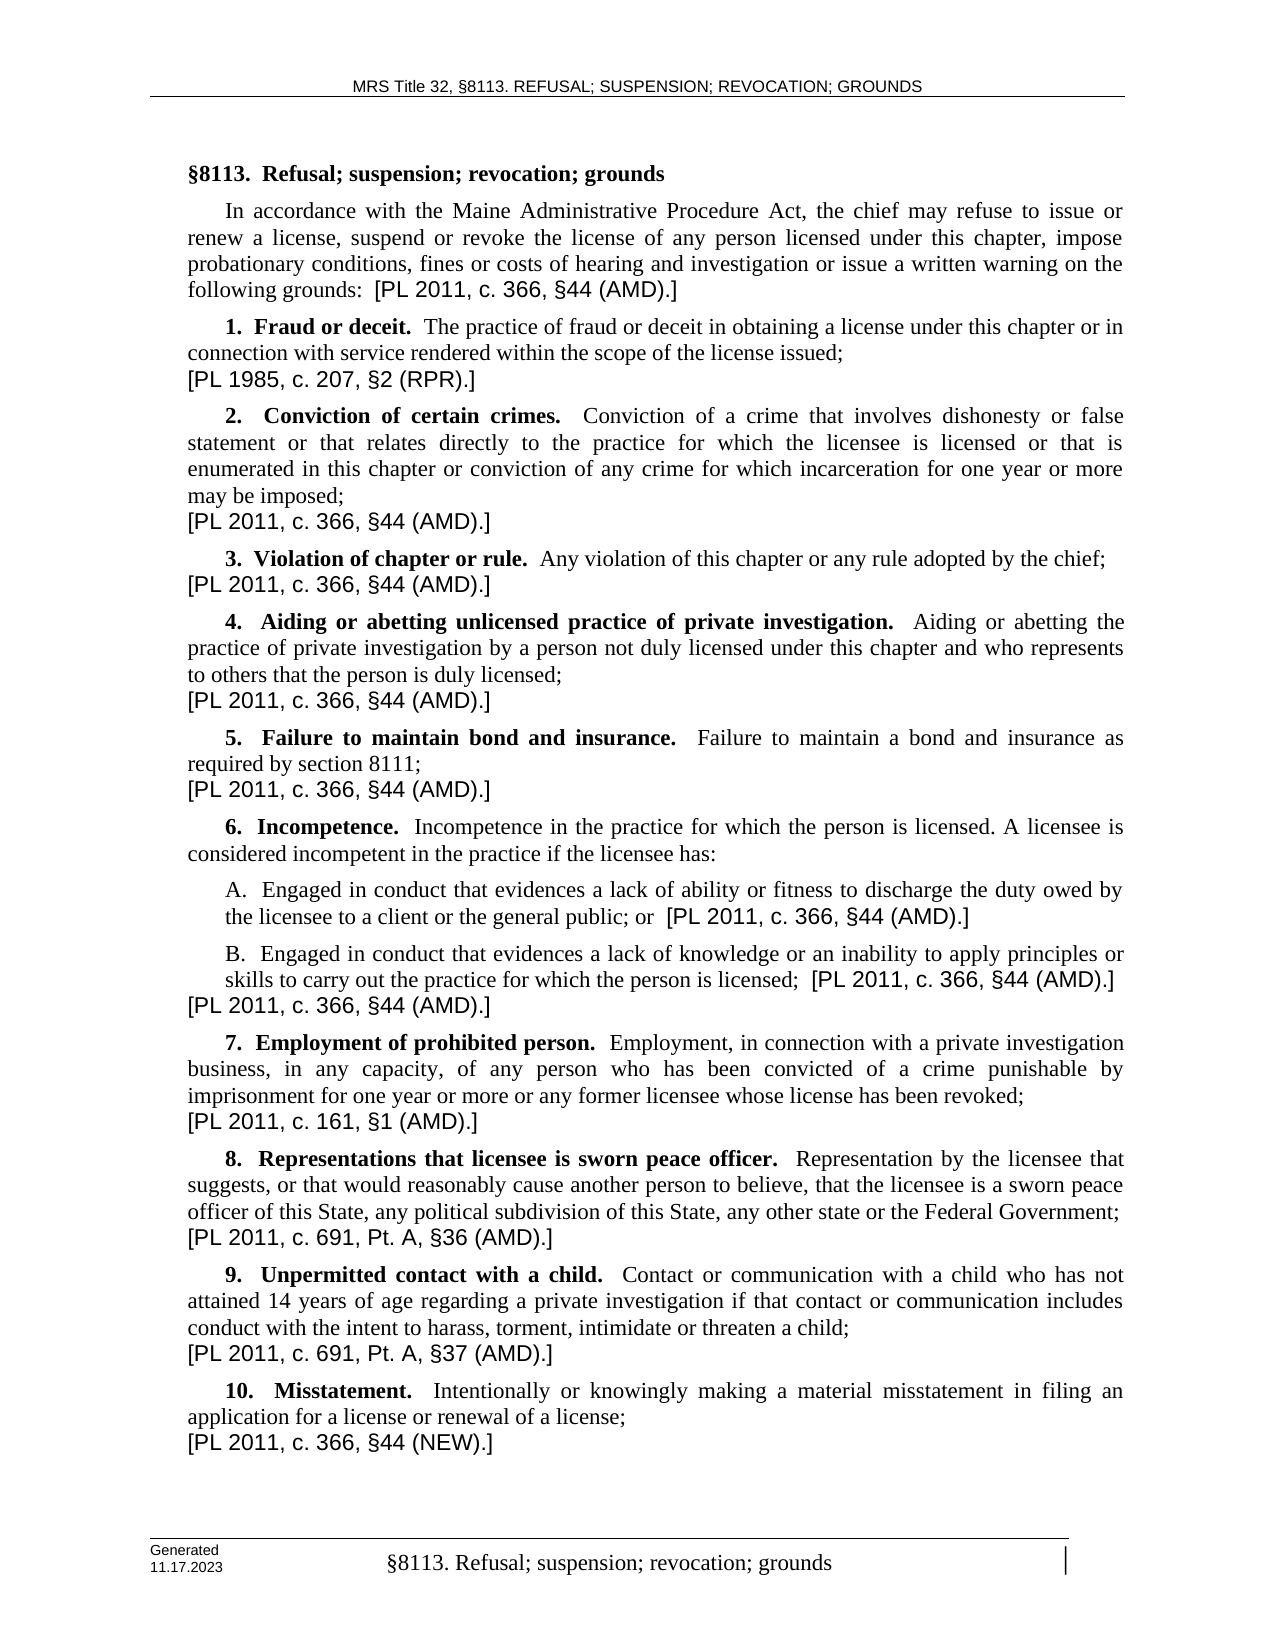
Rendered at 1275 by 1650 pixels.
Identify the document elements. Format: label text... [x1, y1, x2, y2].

text [PL 2011, c. 366, §44 (AMD).] [187, 992, 1125, 1019]
text 4. Aiding or abetting unlicensed practice of private investigation. Aiding or abetting the practice of private investigation by a person not duly licensed under this chapter and who represents to others that the person is duly licensed; [187, 608, 1125, 687]
text 3. Violation of chapter or rule. Any violation of this chapter or any rule adopted by the chief; [187, 545, 1125, 571]
text [PL 2011, c. 691, Pt. A, §37 (AMD).] [187, 1340, 1125, 1366]
text 5. Failure to maintain bond and insurance. Failure to maintain a bond and insurance as required by section 8111; [187, 724, 1125, 776]
text 7. Employment of prohibited person. Employment, in connection with a private investigation business, in any capacity, of any person who has been convicted of a crime punishable by imprisonment for one year or more or any former licensee whose license has been revoked; [187, 1029, 1125, 1108]
text 10. Misstatement. Intentionally or knowingly making a material misstatement in filing an application for a license or renewal of a license; [187, 1377, 1125, 1429]
text [PL 2011, c. 691, Pt. A, §36 (AMD).] [187, 1224, 1125, 1250]
text [PL 2011, c. 161, §1 (AMD).] [187, 1108, 1125, 1134]
text [PL 2011, c. 366, §44 (AMD).] [187, 571, 1125, 597]
text A. Engaged in conduct that evidences a lack of ability or fitness to discharge the duty owed by the licensee to a client or the general public; or [PL 2011, c. 366, §44 (AMD).] [225, 876, 1125, 929]
text [PL 2011, c. 366, §44 (AMD).] [187, 508, 1125, 534]
text §8113. Refusal; suspension; revocation; grounds [187, 160, 1125, 187]
text 6. Incompetence. Incompetence in the practice for which the person is licensed. A licensee is considered incompetent in the practice if the licensee has: [187, 813, 1125, 866]
text [PL 2011, c. 366, §44 (AMD).] [187, 776, 1125, 803]
text 9. Unpermitted contact with a child. Contact or communication with a child who has not attained 14 years of age regarding a private investigation if that contact or communication includes conduct with the intent to harass, torment, intimidate or threaten a child; [187, 1261, 1125, 1340]
text 2. Conviction of certain crimes. Conviction of a crime that involves dishonesty or false statement or that relates directly to the practice for which the licensee is licensed or that is enumerated in this chapter or conviction of any crime for which incarceration for one year or more may be imposed; [187, 403, 1125, 508]
text 8. Representations that licensee is sworn peace officer. Representation by the licensee that suggests, or that would reasonably cause another person to believe, that the licensee is a sworn peace officer of this State, any political subdivision of this State, any other state or the Federal Government; [187, 1145, 1125, 1224]
text B. Engaged in conduct that evidences a lack of knowledge or an inability to apply principles or skills to carry out the practice for which the person is licensed; [PL 2011, c. 366, §44 (AMD).] [225, 939, 1125, 992]
text In accordance with the Maine Administrative Procedure Act, the chief may refuse to issue or renew a license, suspend or revoke the license of any person licensed under this chapter, impose probationary conditions, fines or costs of hearing and investigation or issue a written warning on the following grounds: [PL 2011, c. 366, §44 (AMD).] [187, 197, 1125, 303]
text [PL 2011, c. 366, §44 (AMD).] [187, 687, 1125, 713]
text [PL 2011, c. 366, §44 (NEW).] [187, 1429, 1125, 1456]
text 1. Fraud or deceit. The practice of fraud or deceit in obtaining a license under this chapter or in connection with service rendered within the scope of the license issued; [187, 313, 1125, 366]
text [PL 1985, c. 207, §2 (RPR).] [187, 366, 1125, 392]
